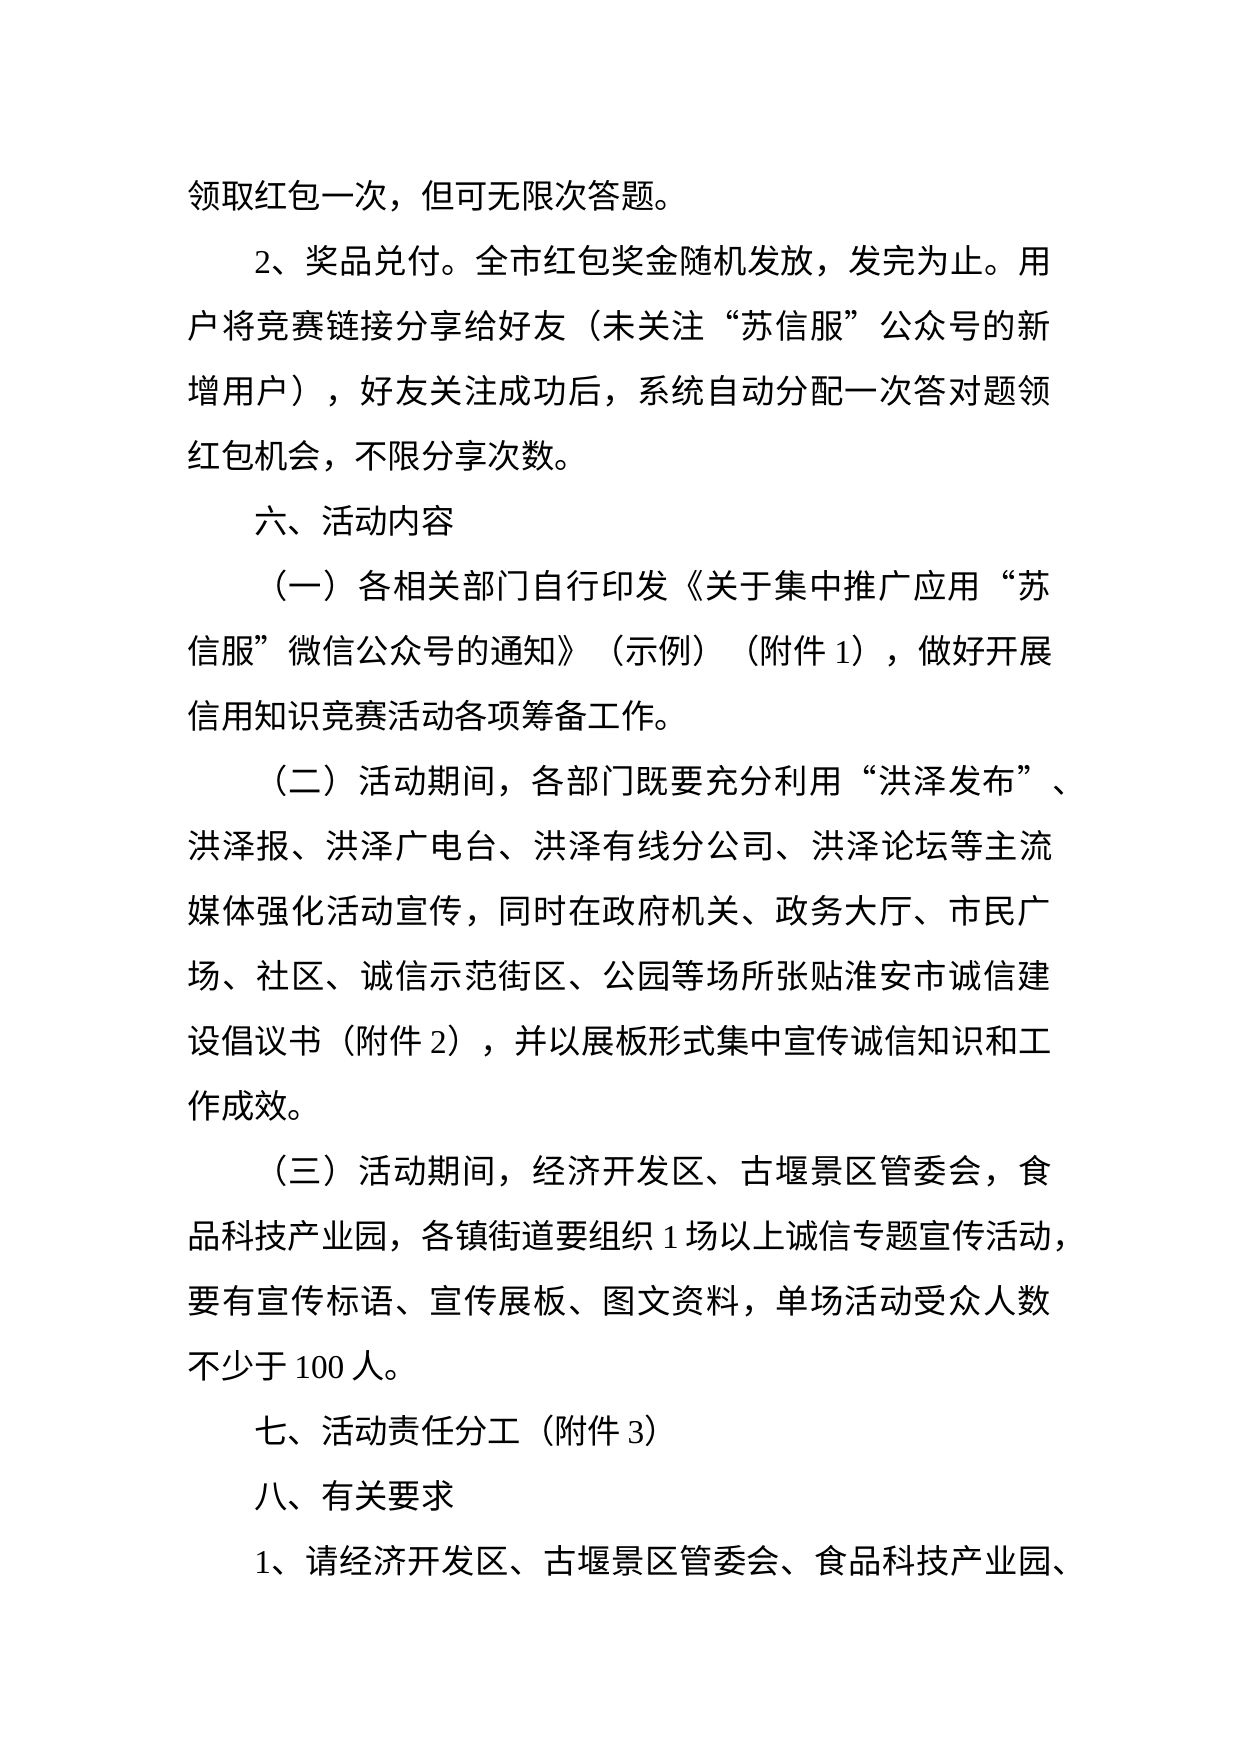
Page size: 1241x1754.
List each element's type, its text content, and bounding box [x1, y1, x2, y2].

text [187, 162, 1053, 227]
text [187, 1527, 1053, 1592]
text （一）各相关部门自行印发《关于集中推广应用“苏信服”微信公众号的通知》（示例）（附件1），做好开展信用知识竞赛活动各项筹备工作。 [187, 552, 1053, 747]
text 七、活动责任分工（附件3） [187, 1397, 1053, 1462]
text 八、有关要求 [187, 1462, 1053, 1527]
text （三）活动期间，经济开发区、古堰景区管委会，食品科技产业园，各镇街道要组织1场以上诚信专题宣传活动，要有宣传标语、宣传展板、图文资料，单场活动受众人数不少于100人。 [187, 1137, 1053, 1397]
text 六、活动内容 [187, 487, 1053, 552]
text 2、奖品兑付。全市红包奖金随机发放，发完为止。用户将竞赛链接分享给好友（未关注“苏信服”公众号的新增用户），好友关注成功后，系统自动分配一次答对题领红包机会，不限分享次数。 [187, 227, 1053, 487]
text （二）活动期间，各部门既要充分利用“洪泽发布”、洪泽报、洪泽广电台、洪泽有线分公司、洪泽论坛等主流媒体强化活动宣传，同时在政府机关、政务大厅、市民广场、社区、诚信示范街区、公园等场所张贴淮安市诚信建设倡议书（附件2），并以展板形式集中宣传诚信知识和工作成效。 [187, 747, 1053, 1137]
